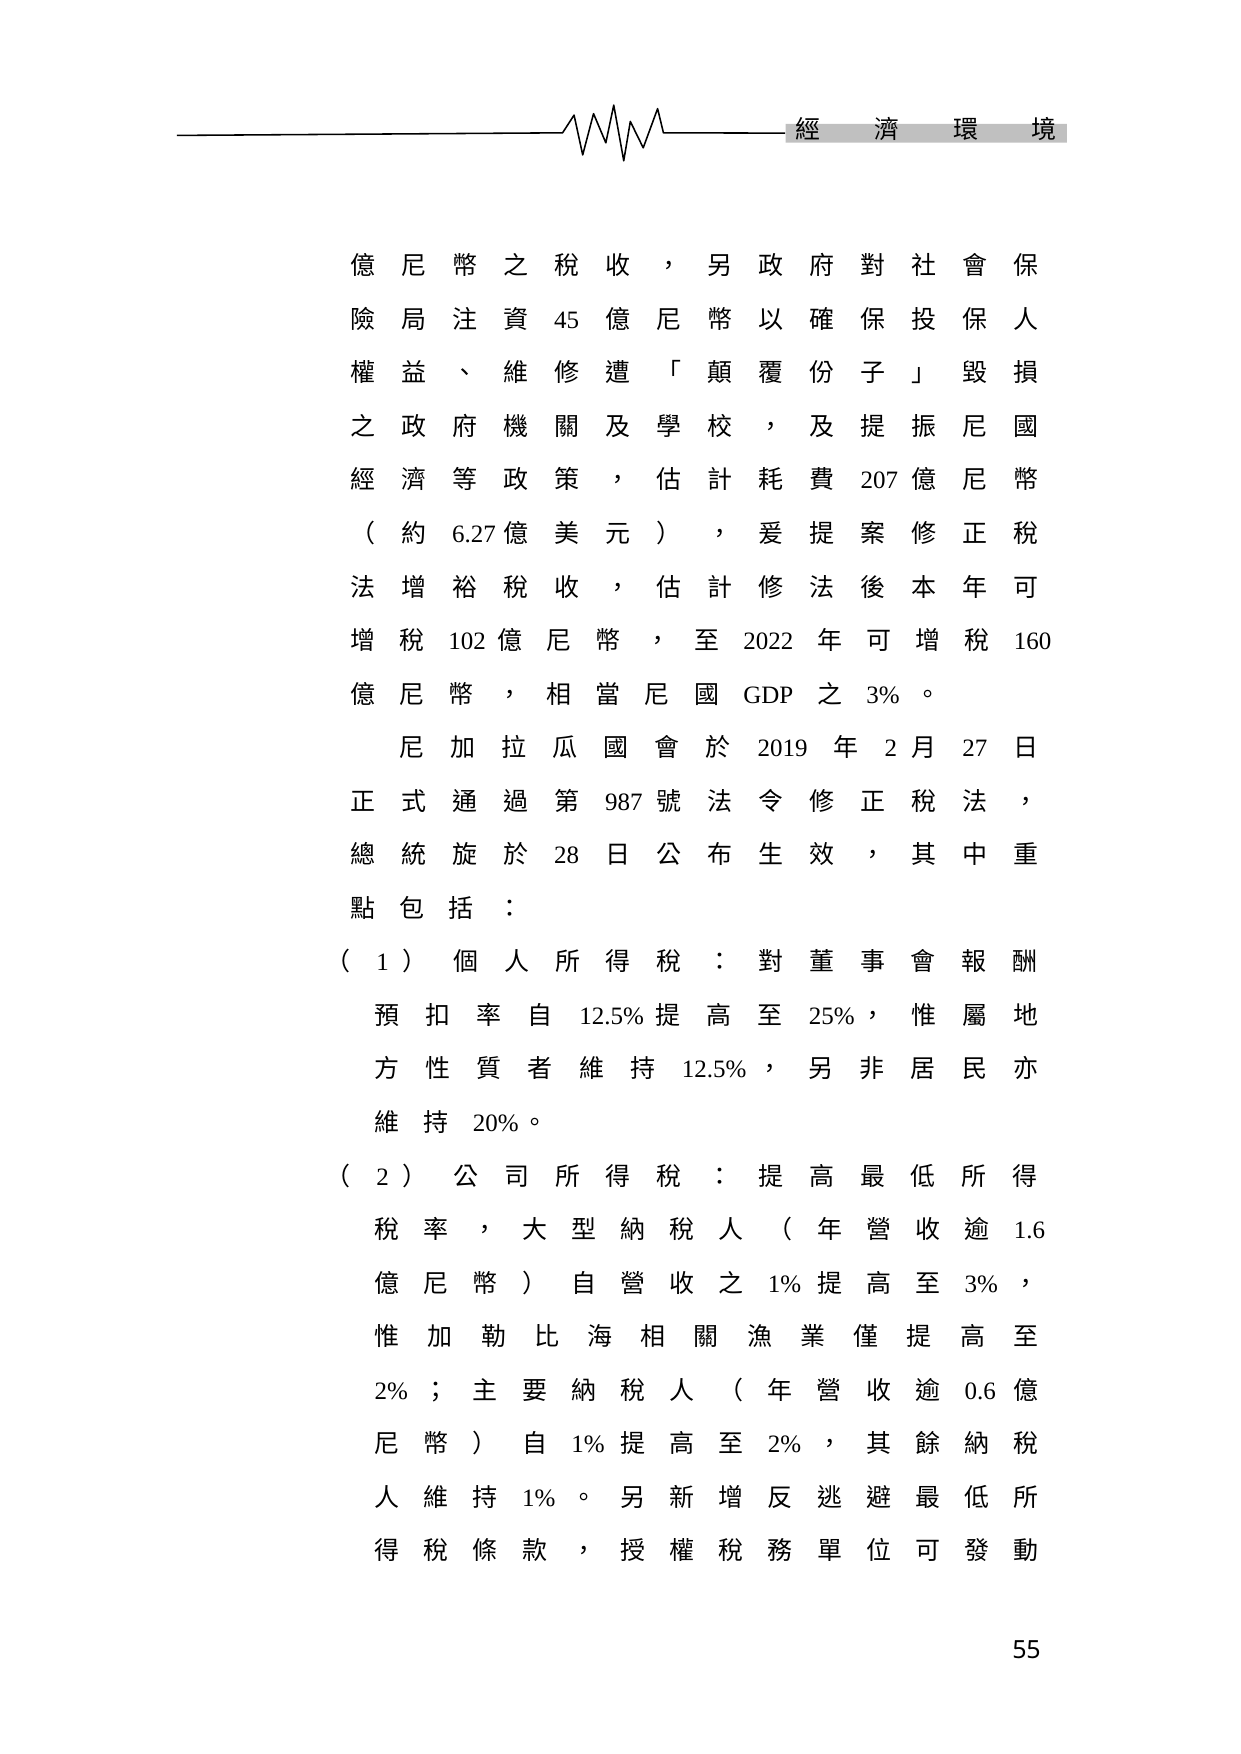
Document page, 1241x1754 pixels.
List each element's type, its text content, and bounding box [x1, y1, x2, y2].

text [325, 237, 1063, 719]
text （1）個人所得稅：對董事會報酬預扣率自12.5%提高至25%，惟屬地方性質者維持12.5%，另非居民亦維持20%。 [301, 933, 1063, 1147]
text 尼加拉瓜國會於2019年2月27日正式通過第987號法令修正稅法，總統旋於28日公布生效，其中重點包括： [325, 719, 1063, 933]
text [301, 1147, 1063, 1576]
